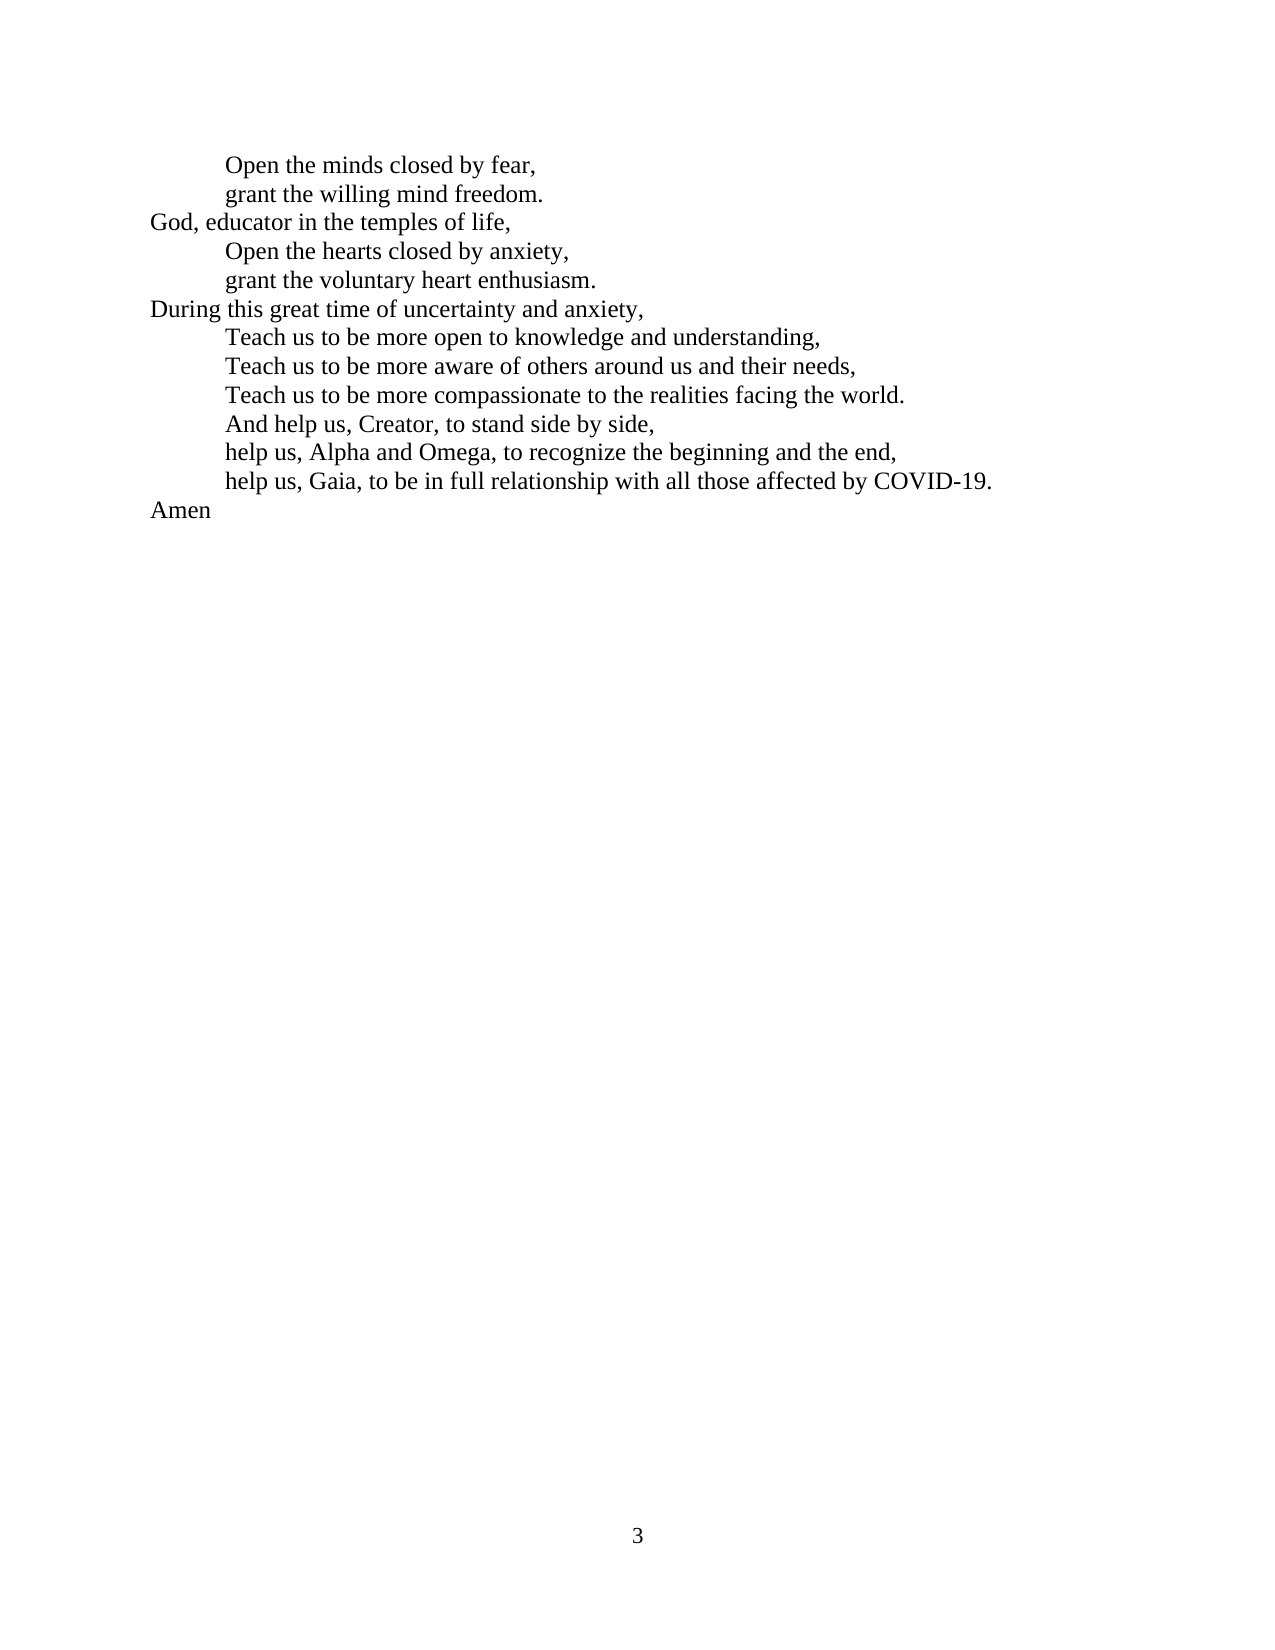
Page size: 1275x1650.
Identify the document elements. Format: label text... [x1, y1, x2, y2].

text help us, Alpha and Omega, to recognize the beginning and the end, [150, 437, 1125, 466]
text grant the willing mind freedom. [150, 179, 1125, 207]
text help us, Gaia, to be in full relationship with all those affected by COVID-19. [150, 466, 1125, 495]
text Teach us to be more compassionate to the realities facing the world. [150, 380, 1125, 409]
text Teach us to be more open to knowledge and understanding, [150, 322, 1125, 351]
text Open the minds closed by fear, [150, 150, 1125, 179]
text And help us, Creator, to stand side by side, [150, 409, 1125, 437]
text Open the hearts closed by anxiety, [150, 236, 1125, 265]
text During this great time of uncertainty and anxiety, [150, 294, 1125, 322]
text Teach us to be more aware of others around us and their needs, [150, 351, 1125, 380]
text grant the voluntary heart enthusiasm. [150, 265, 1125, 294]
text God, educator in the temples of life, [150, 207, 1125, 236]
text Amen [150, 495, 1125, 524]
